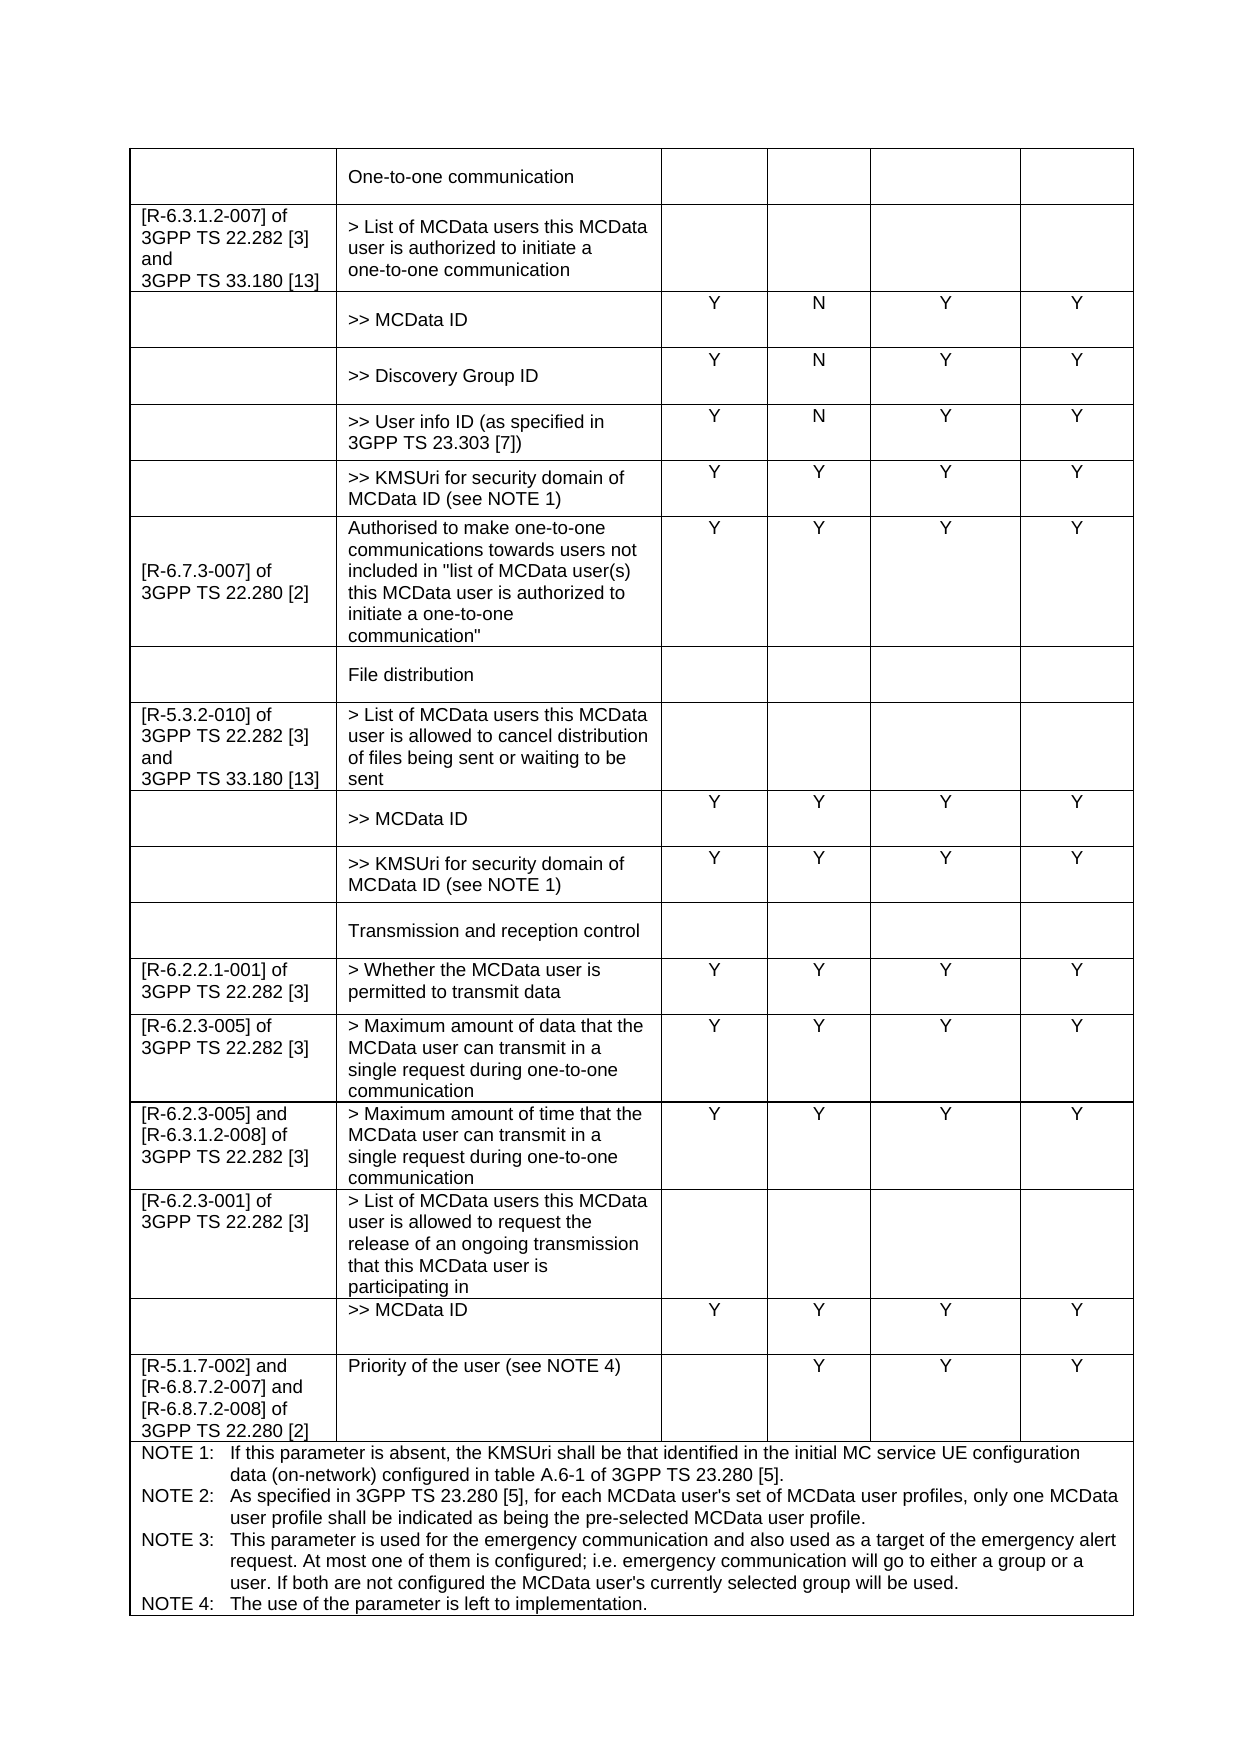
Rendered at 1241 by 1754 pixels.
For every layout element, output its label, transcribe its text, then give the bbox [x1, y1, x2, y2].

table_cell Y [1021, 405, 1133, 459]
table_cell Y [662, 791, 767, 846]
table_cell NOTE 1: If this parameter is absent, the KMSUri shall be that identified in the initial MC service UE configuration data (on-network) configured in table A.6-1 of 3GPP TS 23.280 [5]. NOTE 2: As specified in 3GPP TS 23.280 [5], for each MCData user's set of MCData user profiles, only one MCData user profile shall be indicated as being the pre-selected MCData user profile. NOTE 3: This parameter is used for the emergency communication and also used as a target of the emergency alert request. At most one of them is configured; i.e. emergency communication will go to either a group or a user. If both are not configured the MCData user's currently selected group will be used. NOTE 4: The use of the parameter is left to implementation. [131, 1442, 1133, 1614]
table_cell Y [871, 517, 1020, 646]
table_cell Y [1021, 791, 1133, 846]
table_cell Y [1021, 348, 1133, 403]
table_cell Y [1021, 1103, 1133, 1189]
table_cell [662, 1355, 767, 1441]
table_cell Y [768, 1299, 870, 1354]
table_cell Y [768, 517, 870, 646]
table_cell Y [662, 847, 767, 902]
table_cell Y [871, 1299, 1020, 1354]
table_cell [R-6.2.3-005] and [R-6.3.1.2-008] of 3GPP TS 22.282 [3] [131, 1103, 336, 1189]
table_cell Y [662, 959, 767, 1014]
table_cell > List of MCData users this MCData user is allowed to request the release of an ongoing transmission that this MCData user is participating in [337, 1190, 661, 1298]
table_cell Y [871, 847, 1020, 902]
table_cell Y [662, 517, 767, 646]
table_cell [131, 647, 336, 702]
table_cell Y [871, 461, 1020, 516]
table_cell Y [1021, 847, 1133, 902]
table_cell [871, 647, 1020, 702]
table_cell Y [768, 461, 870, 516]
table_cell Y [1021, 1355, 1133, 1441]
table_cell N [768, 292, 870, 347]
table_cell Y [768, 1355, 870, 1441]
table_cell Y [871, 959, 1020, 1014]
table_cell [662, 703, 767, 789]
table_cell Y [768, 1015, 870, 1101]
table_cell >> MCData ID [337, 1299, 661, 1354]
table_cell >> Discovery Group ID [337, 348, 661, 403]
table_cell [871, 205, 1020, 291]
table_cell File distribution [337, 647, 661, 702]
table_cell Y [768, 847, 870, 902]
table_cell [131, 1299, 336, 1354]
table_cell Y [662, 292, 767, 347]
table_cell [1021, 149, 1133, 204]
table_cell Y [1021, 461, 1133, 516]
table_cell [871, 149, 1020, 204]
table_cell [768, 647, 870, 702]
table_cell [662, 903, 767, 958]
table_cell [871, 903, 1020, 958]
table_cell [662, 1190, 767, 1298]
table_cell [R-5.1.7-002] and [R-6.8.7.2-007] and [R-6.8.7.2-008] of 3GPP TS 22.280 [2] [131, 1355, 336, 1441]
table_cell [131, 348, 336, 403]
table_cell [768, 903, 870, 958]
table_cell Y [1021, 1299, 1133, 1354]
table_cell Y [1021, 1015, 1133, 1101]
table_cell N [768, 348, 870, 403]
table_cell >> MCData ID [337, 791, 661, 846]
table_cell [131, 903, 336, 958]
table_cell [R-6.2.3-001] of 3GPP TS 22.282 [3] [131, 1190, 336, 1298]
table_cell [768, 205, 870, 291]
table_cell Y [768, 791, 870, 846]
table_cell Transmission and reception control [337, 903, 661, 958]
table_cell > Maximum amount of time that the MCData user can transmit in a single request during one-to-one communication [337, 1103, 661, 1189]
table_cell [131, 791, 336, 846]
table_cell Y [662, 461, 767, 516]
table_cell [R-5.3.2-010] of 3GPP TS 22.282 [3] and 3GPP TS 33.180 [13] [131, 703, 336, 789]
table_cell [662, 149, 767, 204]
table_cell >> MCData ID [337, 292, 661, 347]
table_cell [131, 292, 336, 347]
table_cell Y [871, 348, 1020, 403]
table_cell Y [1021, 517, 1133, 646]
table_cell [1021, 205, 1133, 291]
table_cell One-to-one communication [337, 149, 661, 204]
table_cell [1021, 647, 1133, 702]
table_cell [768, 1190, 870, 1298]
table_cell [662, 205, 767, 291]
table_cell [1021, 1190, 1133, 1298]
table_cell Y [871, 791, 1020, 846]
table_cell > Whether the MCData user is permitted to transmit data [337, 959, 661, 1014]
table_cell Authorised to make one-to-one communications towards users not included in "list of MCData user(s) this MCData user is authorized to initiate a one-to-one communication" [337, 517, 661, 646]
table_cell Priority of the user (see NOTE 4) [337, 1355, 661, 1441]
table_cell Y [871, 1015, 1020, 1101]
table_cell [871, 703, 1020, 789]
table_cell [131, 461, 336, 516]
table_cell [131, 405, 336, 459]
table_cell > List of MCData users this MCData user is allowed to cancel distribution of files being sent or waiting to be sent [337, 703, 661, 789]
table_cell Y [871, 1355, 1020, 1441]
table_cell Y [768, 959, 870, 1014]
table_cell > Maximum amount of data that the MCData user can transmit in a single request during one-to-one communication [337, 1015, 661, 1101]
table_cell Y [871, 1103, 1020, 1189]
table_cell [R-6.2.2.1-001] of 3GPP TS 22.282 [3] [131, 959, 336, 1014]
table_cell Y [662, 405, 767, 459]
table_cell Y [1021, 292, 1133, 347]
table_cell >> KMSUri for security domain of MCData ID (see NOTE 1) [337, 461, 661, 516]
table_cell Y [768, 1103, 870, 1189]
table_cell [768, 149, 870, 204]
table_cell Y [871, 405, 1020, 459]
table_cell >> User info ID (as specified in 3GPP TS 23.303 [7]) [337, 405, 661, 459]
table_cell [R-6.7.3-007] of 3GPP TS 22.280 [2] [131, 517, 336, 646]
table_cell [1021, 903, 1133, 958]
table_cell [131, 149, 336, 204]
table_cell [1021, 703, 1133, 789]
table_cell [662, 647, 767, 702]
table_cell > List of MCData users this MCData user is authorized to initiate a one-to-one communication [337, 205, 661, 291]
table_cell Y [662, 1103, 767, 1189]
table_cell [768, 703, 870, 789]
table_cell >> KMSUri for security domain of MCData ID (see NOTE 1) [337, 847, 661, 902]
table_cell [R-6.3.1.2-007] of 3GPP TS 22.282 [3] and 3GPP TS 33.180 [13] [131, 205, 336, 291]
table_cell Y [662, 348, 767, 403]
table_cell [R-6.2.3-005] of 3GPP TS 22.282 [3] [131, 1015, 336, 1101]
table_cell Y [662, 1015, 767, 1101]
table_cell N [768, 405, 870, 459]
table_cell [131, 847, 336, 902]
table_cell Y [1021, 959, 1133, 1014]
table_cell Y [662, 1299, 767, 1354]
table_cell Y [871, 292, 1020, 347]
table_cell [871, 1190, 1020, 1298]
